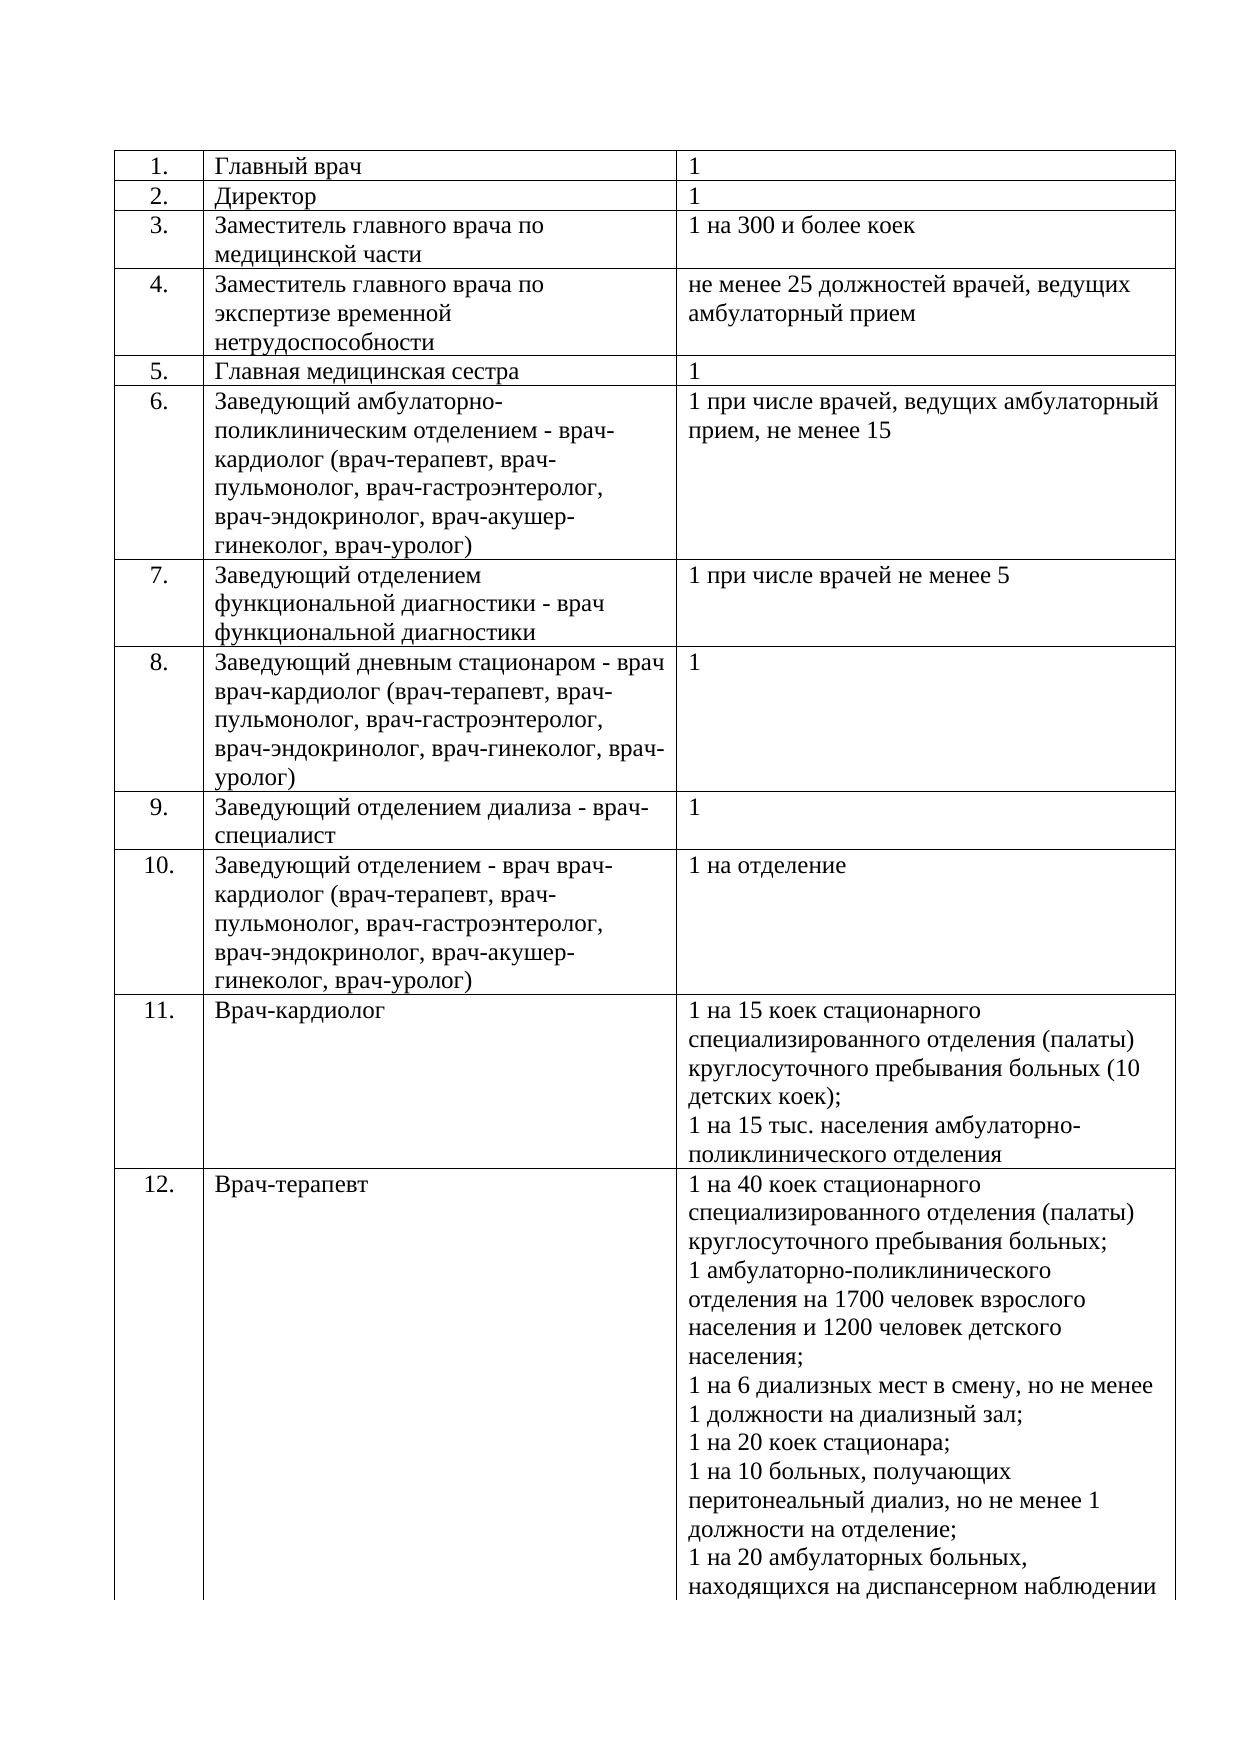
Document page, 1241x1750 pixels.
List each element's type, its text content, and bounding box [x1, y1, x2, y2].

table_cell 1 [677, 356, 1175, 385]
table_cell 5. [115, 356, 203, 385]
table_cell Заведующий отделением функциональной диагностики - врач функциональной диагностики [204, 560, 676, 646]
table_cell 6. [115, 386, 203, 559]
table_cell не менее 25 должностей врачей, ведущих амбулаторный прием [677, 269, 1175, 355]
table_cell Врач-терапевт [204, 1169, 676, 1600]
table_cell 1 [677, 151, 1175, 180]
table_cell 1 на 15 коек стационарного специализированного отделения (палаты) круглосуточного пребывания больных (10 детских коек); 1 на 15 тыс. населения амбулаторно-поликлинического отделения [677, 995, 1175, 1168]
table_cell Заведующий отделением диализа - врач-специалист [204, 792, 676, 849]
table_cell 1 на отделение [677, 850, 1175, 994]
table_cell Директор [204, 181, 676, 209]
table_cell 1 при числе врачей, ведущих амбулаторный прием, не менее 15 [677, 386, 1175, 559]
table_cell 9. [115, 792, 203, 849]
table_cell 4. [115, 269, 203, 355]
table_cell Заведующий амбулаторно-поликлиническим отделением - врач-кардиолог (врач-терапевт, врач-пульмонолог, врач-гастроэнтеролог, врач-эндокринолог, врач-акушер-гинеколог, врач-уролог) [204, 386, 676, 559]
table_cell 1 [677, 181, 1175, 209]
table_cell 7. [115, 560, 203, 646]
table_cell Главный врач [204, 151, 676, 180]
table_cell 1. [115, 151, 203, 180]
table_cell Врач-кардиолог [204, 995, 676, 1168]
table_cell 1 на 300 и более коек [677, 211, 1175, 268]
table_cell 1 [677, 792, 1175, 849]
table_cell 2. [115, 181, 203, 209]
table_cell Главная медицинская сестра [204, 356, 676, 385]
table_cell 11. [115, 995, 203, 1168]
table_cell Заведующий отделением - врач врач-кардиолог (врач-терапевт, врач-пульмонолог, врач-гастроэнтеролог, врач-эндокринолог, врач-акушер-гинеколог, врач-уролог) [204, 850, 676, 994]
table_cell Заместитель главного врача по медицинской части [204, 211, 676, 268]
table_cell 8. [115, 647, 203, 791]
table_cell 1 на 40 коек стационарного специализированного отделения (палаты) круглосуточного пребывания больных; 1 амбулаторно-поликлинического отделения на 1700 человек взрослого населения и 1200 человек детского населения; 1 на 6 диализных мест в смену, но не менее 1 должности на диализный зал; 1 на 20 коек стационара; 1 на 10 больных, получающих перитонеальный диализ, но не менее 1 должности на отделение; 1 на 20 амбулаторных больных, находящихся на диспансерном наблюдении [677, 1169, 1175, 1600]
table_cell 3. [115, 211, 203, 268]
table_cell Заместитель главного врача по экспертизе временной нетрудоспособности [204, 269, 676, 355]
table_cell Заведующий дневным стационаром - врач врач-кардиолог (врач-терапевт, врач-пульмонолог, врач-гастроэнтеролог, врач-эндокринолог, врач-гинеколог, врач-уролог) [204, 647, 676, 791]
table_cell 1 при числе врачей не менее 5 [677, 560, 1175, 646]
table_cell 1 [677, 647, 1175, 791]
table_cell 10. [115, 850, 203, 994]
table_cell 12. [115, 1169, 203, 1600]
